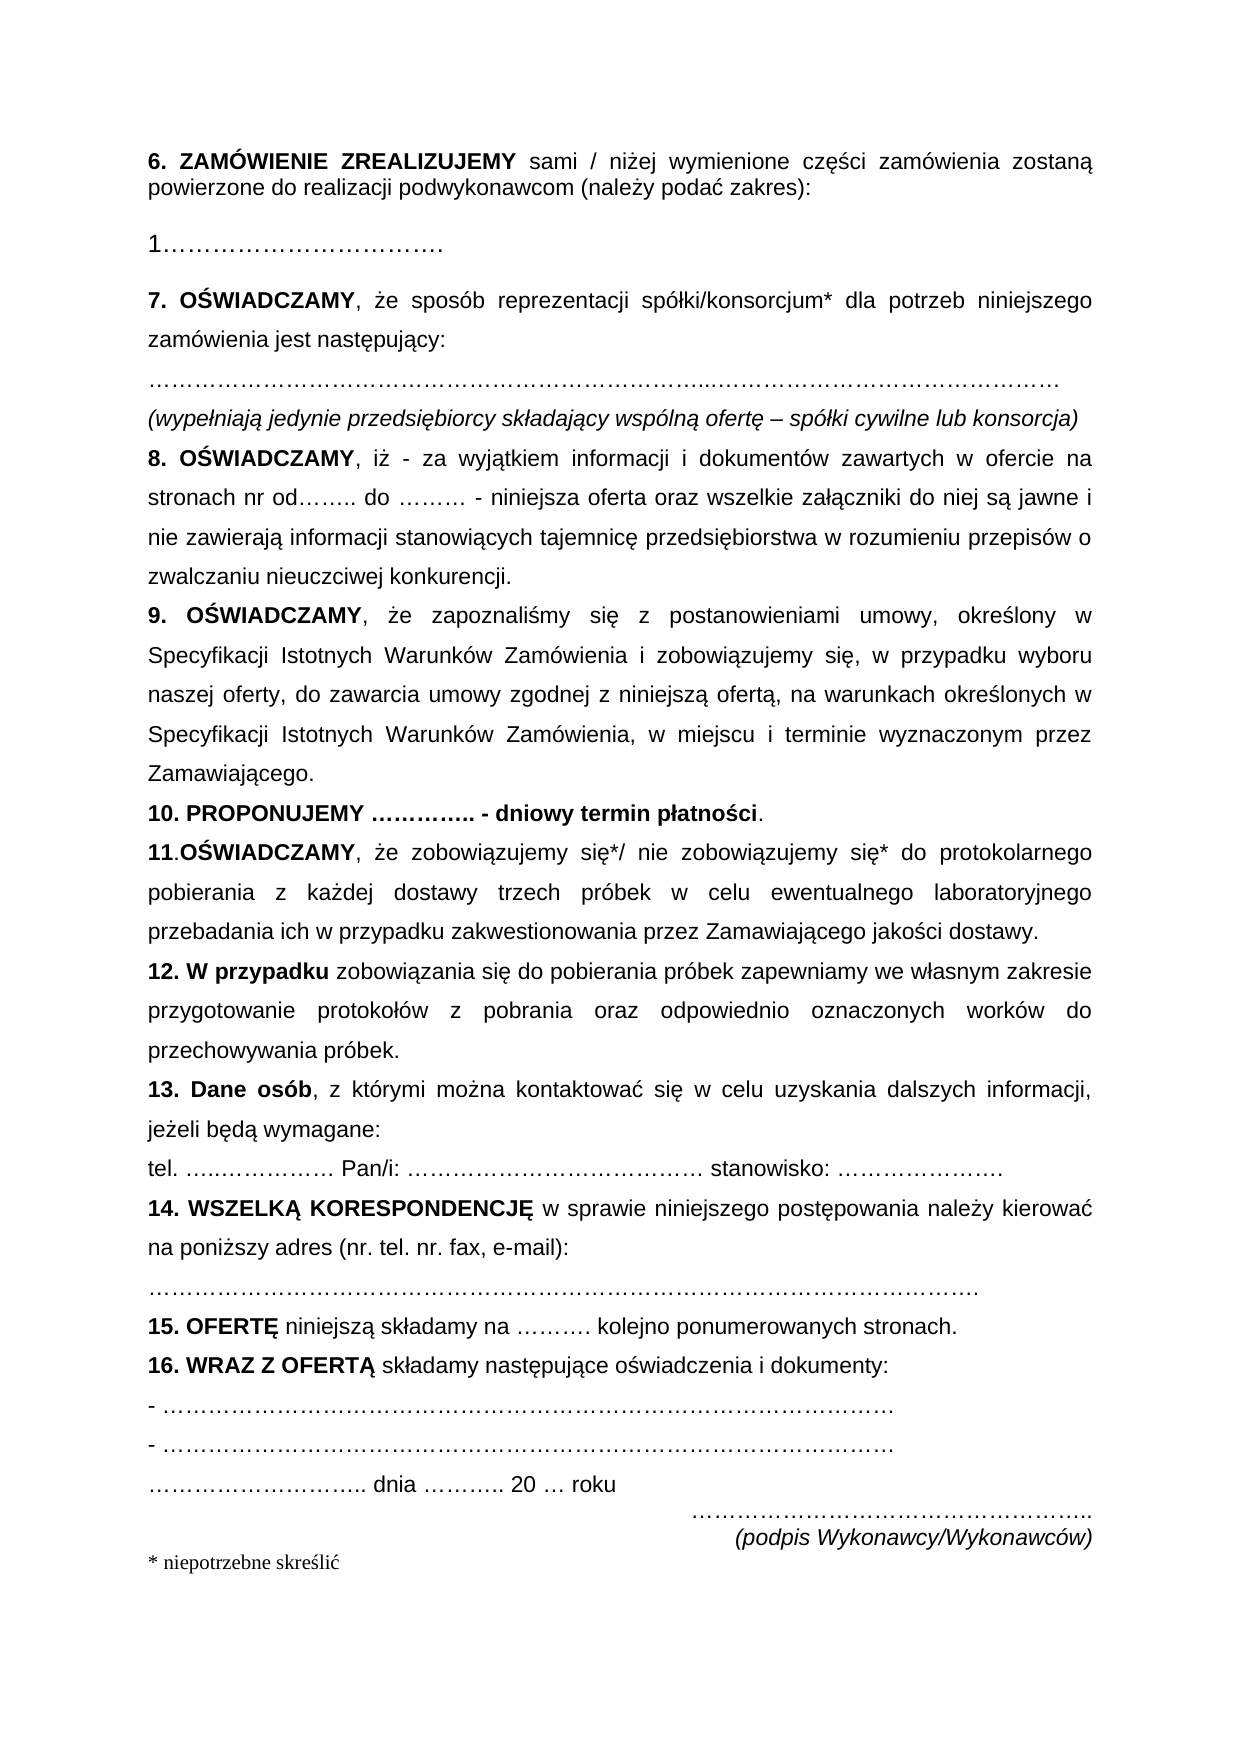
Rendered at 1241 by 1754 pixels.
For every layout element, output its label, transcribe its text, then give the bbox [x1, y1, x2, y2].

text 9. OŚWIADCZAMY, że zapoznaliśmy się z postanowieniami umowy, określony w Specyfikacji Istotnych Warunków Zamówienia i zobowiązujemy się, w przypadku wyboru naszej oferty, do zawarcia umowy zgodnej z niniejszą ofertą, na warunkach określonych w Specyfikacji Istotnych Warunków Zamówienia, w miejscu i terminie wyznaczonym przez Zamawiającego. [148, 602, 1093, 787]
text 11.OŚWIADCZAMY, że zobowiązujemy się*/ nie zobowiązujemy się* do protokolarnego pobierania z każdej dostawy trzech próbek w celu ewentualnego laboratoryjnego przebadania ich w przypadku zakwestionowania przez Zamawiającego jakości dostawy. [148, 839, 1093, 944]
text 10. PROPONUJEMY ………….. - dniowy termin płatności. [148, 800, 1093, 826]
text 16. WRAZ Z OFERTĄ składamy następujące oświadczenia i dokumenty: [148, 1352, 1093, 1379]
text 14. WSZELKĄ KORESPONDENCJĘ w sprawie niniejszego postępowania należy kierować na poniższy adres (nr. tel. nr. fax, e-mail): [148, 1194, 1093, 1260]
text 7. OŚWIADCZAMY, że sposób reprezentacji spółki/konsorcjum* dla potrzeb niniejszego zamówienia jest następujący: [148, 287, 1093, 352]
text (podpis Wykonawcy/Wykonawców) [148, 1524, 1093, 1550]
text 8. OŚWIADCZAMY, iż - za wyjątkiem informacji i dokumentów zawartych w ofercie na stronach nr od…….. do ……… - niniejsza oferta oraz wszelkie załączniki do niej są jawne i nie zawierają informacji stanowiących tajemnicę przedsiębiorstwa w rozumieniu przepisów o zwalczaniu nieuczciwej konkurencji. [148, 444, 1093, 589]
text 13. Dane osób, z którymi można kontaktować się w celu uzyskania dalszych informacji, jeżeli będą wymagane: [148, 1076, 1093, 1142]
text 12. W przypadku zobowiązania się do pobierania próbek zapewniamy we własnym zakresie przygotowanie protokołów z pobrania oraz odpowiednio oznaczonych worków do przechowywania próbek. [148, 958, 1093, 1063]
text - …………………………………………………………………………………… [148, 1392, 1093, 1418]
text ……………………….. dnia ……….. 20 … roku [148, 1471, 1093, 1497]
text 6. ZAMÓWIENIE ZREALIZUJEMY sami / niżej wymienione części zamówienia zostaną powierzone do realizacji podwykonawcom (należy podać zakres): [148, 148, 1093, 200]
text ………………………………………………………………...……………………………………… (wypełniają jedynie przedsiębiorcy składający wspólną ofertę – spółki cywilne lub konsorcja) [148, 366, 1093, 431]
text ………………………………………………………………………………………………. [148, 1273, 1093, 1300]
text - …………………………………………………………………………………… [148, 1431, 1093, 1458]
text * niepotrzebne skreślić [148, 1550, 1093, 1574]
text 15. OFERTĘ niniejszą składamy na ………. kolejno ponumerowanych stronach. [148, 1313, 1093, 1339]
text tel. …..…………… Pan/i: ………………………………… stanowisko: …………………. [148, 1155, 1093, 1181]
text 1……………………………. [148, 229, 1093, 258]
text …………………………………………….. [148, 1497, 1093, 1524]
